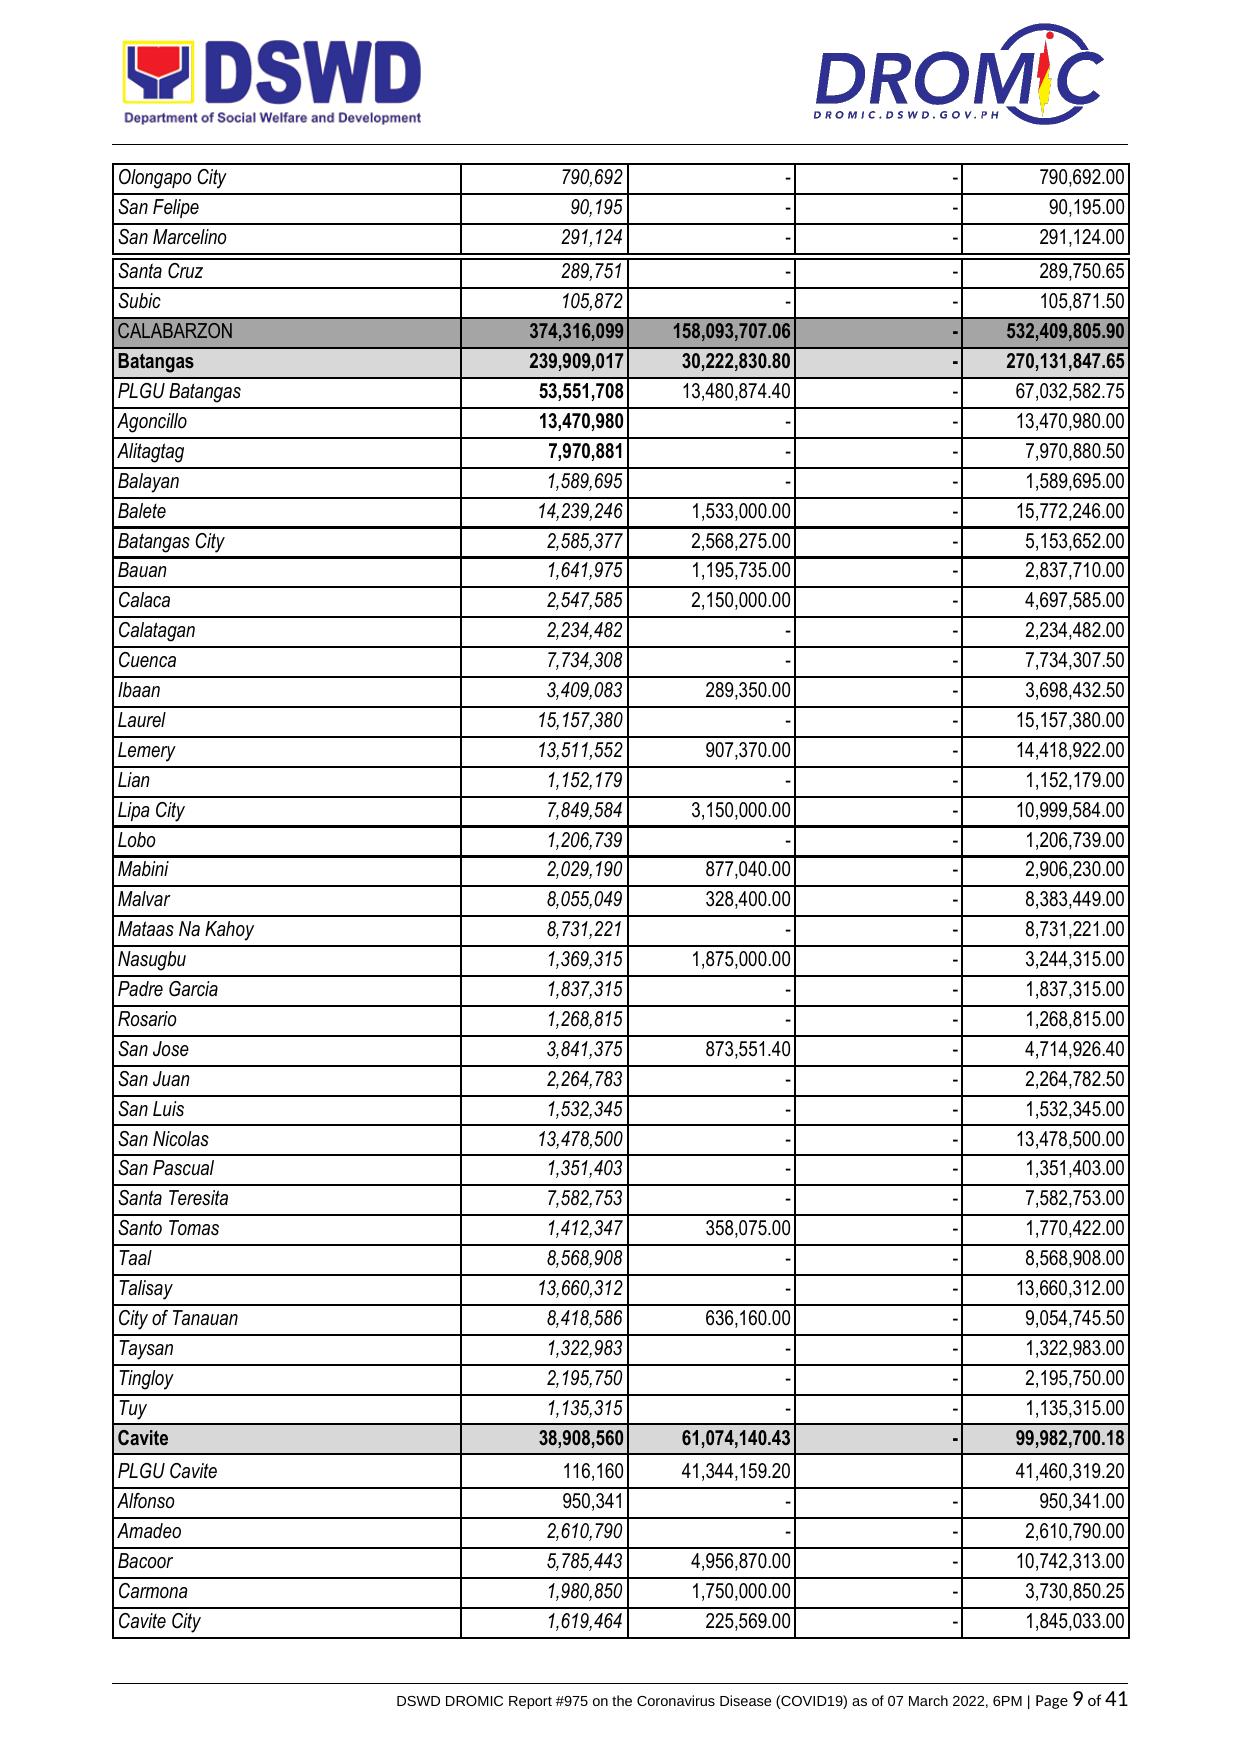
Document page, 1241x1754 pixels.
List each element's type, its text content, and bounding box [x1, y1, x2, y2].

table_cell Amadeo [114, 1519, 460, 1547]
table_cell 873,551.40 [629, 1037, 794, 1064]
table_cell - [796, 1156, 961, 1184]
table_cell 67,032,582.75 [963, 379, 1128, 407]
table_cell 790,692.00 [963, 165, 1128, 193]
table_cell - [629, 225, 794, 253]
table_cell - [796, 1489, 961, 1517]
table_cell 8,731,221.00 [963, 917, 1128, 945]
table_cell 41,460,319.20 [963, 1455, 1128, 1487]
table_cell - [796, 469, 961, 497]
table_cell 2,906,230.00 [963, 858, 1128, 885]
table_cell Santo Tomas [114, 1216, 460, 1244]
table_cell Cavite City [114, 1609, 460, 1637]
table_cell 950,341 [462, 1489, 627, 1517]
table_cell 3,150,000.00 [629, 798, 794, 825]
table_cell 5,153,652.00 [963, 529, 1128, 556]
table_cell CALABARZON [114, 319, 460, 347]
table_cell 877,040.00 [629, 858, 794, 885]
table_cell 328,400.00 [629, 887, 794, 915]
table_cell 7,734,308 [462, 648, 627, 676]
table_cell 1,589,695 [462, 469, 627, 497]
table_cell - [796, 1067, 961, 1094]
table_cell Taal [114, 1246, 460, 1274]
table_cell Alfonso [114, 1489, 460, 1517]
table_cell Mabini [114, 858, 460, 885]
table_cell 1,641,975 [462, 559, 627, 586]
picture [112, 37, 432, 129]
table_cell 1,195,735.00 [629, 559, 794, 586]
table_cell 2,837,710.00 [963, 559, 1128, 586]
table_cell San Pascual [114, 1156, 460, 1184]
table_cell 1,206,739 [462, 828, 627, 855]
table_cell 13,480,874.40 [629, 379, 794, 407]
table_cell 2,568,275.00 [629, 529, 794, 556]
table_cell 2,150,000.00 [629, 588, 794, 616]
table_cell Subic [114, 289, 460, 317]
table_cell - [629, 1246, 794, 1274]
table_cell Lian [114, 768, 460, 796]
table_cell - [629, 439, 794, 467]
table_cell 99,982,700.18 [963, 1425, 1128, 1453]
table_cell Lobo [114, 828, 460, 855]
table_cell 116,160 [462, 1455, 627, 1487]
table_cell San Felipe [114, 195, 460, 223]
table_cell 1,532,345 [462, 1097, 627, 1124]
table_cell - [629, 1007, 794, 1035]
table_cell 289,350.00 [629, 678, 794, 706]
table_cell 7,582,753.00 [963, 1186, 1128, 1214]
table_cell 105,872 [462, 289, 627, 317]
table_cell - [629, 828, 794, 855]
table_cell 950,341.00 [963, 1489, 1128, 1517]
table_cell Nasugbu [114, 947, 460, 975]
table_cell [796, 1455, 961, 1487]
table_cell Batangas City [114, 529, 460, 556]
table_cell 4,697,585.00 [963, 588, 1128, 616]
table_header - [629, 260, 794, 287]
table_cell 38,908,560 [462, 1425, 627, 1453]
table_cell 13,470,980 [462, 409, 627, 437]
table_cell Calaca [114, 588, 460, 616]
table_cell - [796, 379, 961, 407]
table_cell 3,409,083 [462, 678, 627, 706]
table_cell 8,383,449.00 [963, 887, 1128, 915]
table_cell 13,660,312 [462, 1276, 627, 1304]
table_cell 291,124 [462, 225, 627, 253]
table_cell San Nicolas [114, 1126, 460, 1154]
table_cell Rosario [114, 1007, 460, 1035]
table_cell 1,980,850 [462, 1579, 627, 1607]
table_cell - [796, 887, 961, 915]
table_cell 2,610,790 [462, 1519, 627, 1547]
table_header Santa Cruz [114, 260, 460, 287]
table_cell 1,351,403.00 [963, 1156, 1128, 1184]
table_cell 374,316,099 [462, 319, 627, 347]
table_cell 14,239,246 [462, 499, 627, 526]
table_cell 1,837,315.00 [963, 977, 1128, 1005]
table_cell 1,533,000.00 [629, 499, 794, 526]
table_cell - [796, 319, 961, 347]
table_cell 1,135,315.00 [963, 1396, 1128, 1423]
table_cell - [629, 917, 794, 945]
table_cell 1,322,983.00 [963, 1336, 1128, 1363]
table_cell - [796, 195, 961, 223]
table_cell Taysan [114, 1336, 460, 1363]
table_cell Balayan [114, 469, 460, 497]
table_cell 7,582,753 [462, 1186, 627, 1214]
table_cell 1,268,815 [462, 1007, 627, 1035]
table_cell Tingloy [114, 1366, 460, 1393]
table_cell - [796, 768, 961, 796]
table_cell 1,845,033.00 [963, 1609, 1128, 1637]
table_cell 7,734,307.50 [963, 648, 1128, 676]
table_cell 2,029,190 [462, 858, 627, 885]
table_cell Bauan [114, 559, 460, 586]
table_cell 13,511,552 [462, 738, 627, 766]
table_cell Lipa City [114, 798, 460, 825]
table_cell Calatagan [114, 618, 460, 646]
table_cell 270,131,847.65 [963, 349, 1128, 377]
table_cell 2,234,482.00 [963, 618, 1128, 646]
table_cell 10,999,584.00 [963, 798, 1128, 825]
table_cell - [796, 349, 961, 377]
table_cell 3,841,375 [462, 1037, 627, 1064]
table_cell - [796, 529, 961, 556]
table_cell 4,956,870.00 [629, 1549, 794, 1577]
table_cell 8,568,908 [462, 1246, 627, 1274]
table_cell - [796, 1007, 961, 1035]
table_header - [796, 260, 961, 287]
table_cell 8,568,908.00 [963, 1246, 1128, 1274]
table_cell 1,268,815.00 [963, 1007, 1128, 1035]
table_cell - [796, 1609, 961, 1637]
table_cell 239,909,017 [462, 349, 627, 377]
table_cell - [796, 738, 961, 766]
table_cell - [629, 1097, 794, 1124]
table_cell 2,195,750 [462, 1366, 627, 1393]
table_cell 358,075.00 [629, 1216, 794, 1244]
table_cell San Marcelino [114, 225, 460, 253]
table_cell - [629, 1519, 794, 1547]
table_cell - [796, 1396, 961, 1423]
table_cell 1,589,695.00 [963, 469, 1128, 497]
table_cell Cuenca [114, 648, 460, 676]
table_cell Batangas [114, 349, 460, 377]
table_cell 3,730,850.25 [963, 1579, 1128, 1607]
table_cell - [796, 1549, 961, 1577]
table_cell 1,412,347 [462, 1216, 627, 1244]
table_cell 7,849,584 [462, 798, 627, 825]
table_cell Padre Garcia [114, 977, 460, 1005]
table_cell 15,157,380 [462, 708, 627, 736]
table_cell - [796, 1216, 961, 1244]
table_cell - [629, 1126, 794, 1154]
table_cell San Luis [114, 1097, 460, 1124]
table_cell 2,264,782.50 [963, 1067, 1128, 1094]
table_cell 1,875,000.00 [629, 947, 794, 975]
table_cell - [796, 1579, 961, 1607]
table_cell Balete [114, 499, 460, 526]
table_cell - [629, 195, 794, 223]
table_cell Mataas Na Kahoy [114, 917, 460, 945]
table_cell - [629, 1186, 794, 1214]
table_cell Talisay [114, 1276, 460, 1304]
table_cell 13,660,312.00 [963, 1276, 1128, 1304]
table_cell 90,195.00 [963, 195, 1128, 223]
table_cell 225,569.00 [629, 1609, 794, 1637]
table_cell - [629, 1366, 794, 1393]
table_cell - [796, 1126, 961, 1154]
table_cell 15,772,246.00 [963, 499, 1128, 526]
table_cell - [796, 858, 961, 885]
table_cell City of Tanauan [114, 1306, 460, 1334]
table_cell 1,369,315 [462, 947, 627, 975]
table_cell - [629, 1276, 794, 1304]
table_cell Santa Teresita [114, 1186, 460, 1214]
table_cell - [629, 708, 794, 736]
table_cell - [796, 977, 961, 1005]
table_cell 53,551,708 [462, 379, 627, 407]
table_cell 2,547,585 [462, 588, 627, 616]
table_cell - [629, 1156, 794, 1184]
table_cell 2,610,790.00 [963, 1519, 1128, 1547]
table_cell - [796, 678, 961, 706]
table_cell 2,585,377 [462, 529, 627, 556]
picture [781, 23, 1133, 125]
table_cell - [629, 1396, 794, 1423]
table_cell San Jose [114, 1037, 460, 1064]
table_cell 1,322,983 [462, 1336, 627, 1363]
table_cell 907,370.00 [629, 738, 794, 766]
table_cell - [796, 947, 961, 975]
table_cell Agoncillo [114, 409, 460, 437]
table_cell - [796, 1097, 961, 1124]
table_cell 90,195 [462, 195, 627, 223]
table_cell Malvar [114, 887, 460, 915]
table_cell Laurel [114, 708, 460, 736]
table_cell - [796, 798, 961, 825]
table_cell - [796, 917, 961, 945]
table_cell 5,785,443 [462, 1549, 627, 1577]
table_cell 636,160.00 [629, 1306, 794, 1334]
table_cell 8,418,586 [462, 1306, 627, 1334]
table_cell 1,135,315 [462, 1396, 627, 1423]
table_cell - [629, 1489, 794, 1517]
table_cell - [796, 1037, 961, 1064]
table_cell - [796, 1366, 961, 1393]
table_cell 3,244,315.00 [963, 947, 1128, 975]
table_cell - [796, 1186, 961, 1214]
table_cell 105,871.50 [963, 289, 1128, 317]
table_cell 9,054,745.50 [963, 1306, 1128, 1334]
table_cell 14,418,922.00 [963, 738, 1128, 766]
table_cell 30,222,830.80 [629, 349, 794, 377]
table_cell - [629, 648, 794, 676]
table_cell Bacoor [114, 1549, 460, 1577]
table_cell 41,344,159.20 [629, 1455, 794, 1487]
table_cell - [796, 588, 961, 616]
table_cell - [796, 499, 961, 526]
table_cell 2,195,750.00 [963, 1366, 1128, 1393]
table_cell PLGU Batangas [114, 379, 460, 407]
table_cell Olongapo City [114, 165, 460, 193]
table_cell 1,532,345.00 [963, 1097, 1128, 1124]
table_cell - [796, 1246, 961, 1274]
table_cell 4,714,926.40 [963, 1037, 1128, 1064]
table_cell - [629, 469, 794, 497]
table_cell 1,152,179 [462, 768, 627, 796]
table_cell - [629, 977, 794, 1005]
table_cell 61,074,140.43 [629, 1425, 794, 1453]
table_cell 1,351,403 [462, 1156, 627, 1184]
table_cell 8,731,221 [462, 917, 627, 945]
table_cell 1,619,464 [462, 1609, 627, 1637]
table_cell - [796, 439, 961, 467]
table_cell 532,409,805.90 [963, 319, 1128, 347]
table_cell 1,152,179.00 [963, 768, 1128, 796]
table_cell - [629, 1067, 794, 1094]
table_cell 15,157,380.00 [963, 708, 1128, 736]
table_cell 7,970,881 [462, 439, 627, 467]
table_cell - [796, 828, 961, 855]
table_cell - [796, 708, 961, 736]
table_header 289,750.65 [963, 260, 1128, 287]
table_cell - [796, 225, 961, 253]
table_cell - [796, 1276, 961, 1304]
table_cell Lemery [114, 738, 460, 766]
table_cell 1,750,000.00 [629, 1579, 794, 1607]
table_cell - [796, 559, 961, 586]
table_cell 13,478,500.00 [963, 1126, 1128, 1154]
table_cell PLGU Cavite [114, 1455, 460, 1487]
table_cell 291,124.00 [963, 225, 1128, 253]
table_cell - [629, 289, 794, 317]
table_cell 7,970,880.50 [963, 439, 1128, 467]
table_cell 13,470,980.00 [963, 409, 1128, 437]
table_cell - [796, 1425, 961, 1453]
table_cell 1,206,739.00 [963, 828, 1128, 855]
table_cell 790,692 [462, 165, 627, 193]
table_cell 13,478,500 [462, 1126, 627, 1154]
table_cell - [796, 648, 961, 676]
table_cell - [796, 1306, 961, 1334]
table_cell Alitagtag [114, 439, 460, 467]
table_cell 2,264,783 [462, 1067, 627, 1094]
table_cell Cavite [114, 1425, 460, 1453]
table_cell - [629, 409, 794, 437]
table_cell - [796, 1336, 961, 1363]
table_cell 158,093,707.06 [629, 319, 794, 347]
table_cell - [629, 618, 794, 646]
table_cell - [796, 618, 961, 646]
table_cell Carmona [114, 1579, 460, 1607]
table_cell San Juan [114, 1067, 460, 1094]
table_cell - [796, 409, 961, 437]
table_header 289,751 [462, 260, 627, 287]
table_cell - [796, 289, 961, 317]
table_cell - [796, 1519, 961, 1547]
table_cell - [629, 768, 794, 796]
table_cell 8,055,049 [462, 887, 627, 915]
table_cell 3,698,432.50 [963, 678, 1128, 706]
table_cell Ibaan [114, 678, 460, 706]
table_cell 2,234,482 [462, 618, 627, 646]
table_cell - [629, 1336, 794, 1363]
table_cell - [629, 165, 794, 193]
table_cell 1,837,315 [462, 977, 627, 1005]
table_cell Tuy [114, 1396, 460, 1423]
table_cell 10,742,313.00 [963, 1549, 1128, 1577]
table_cell - [796, 165, 961, 193]
table_cell 1,770,422.00 [963, 1216, 1128, 1244]
